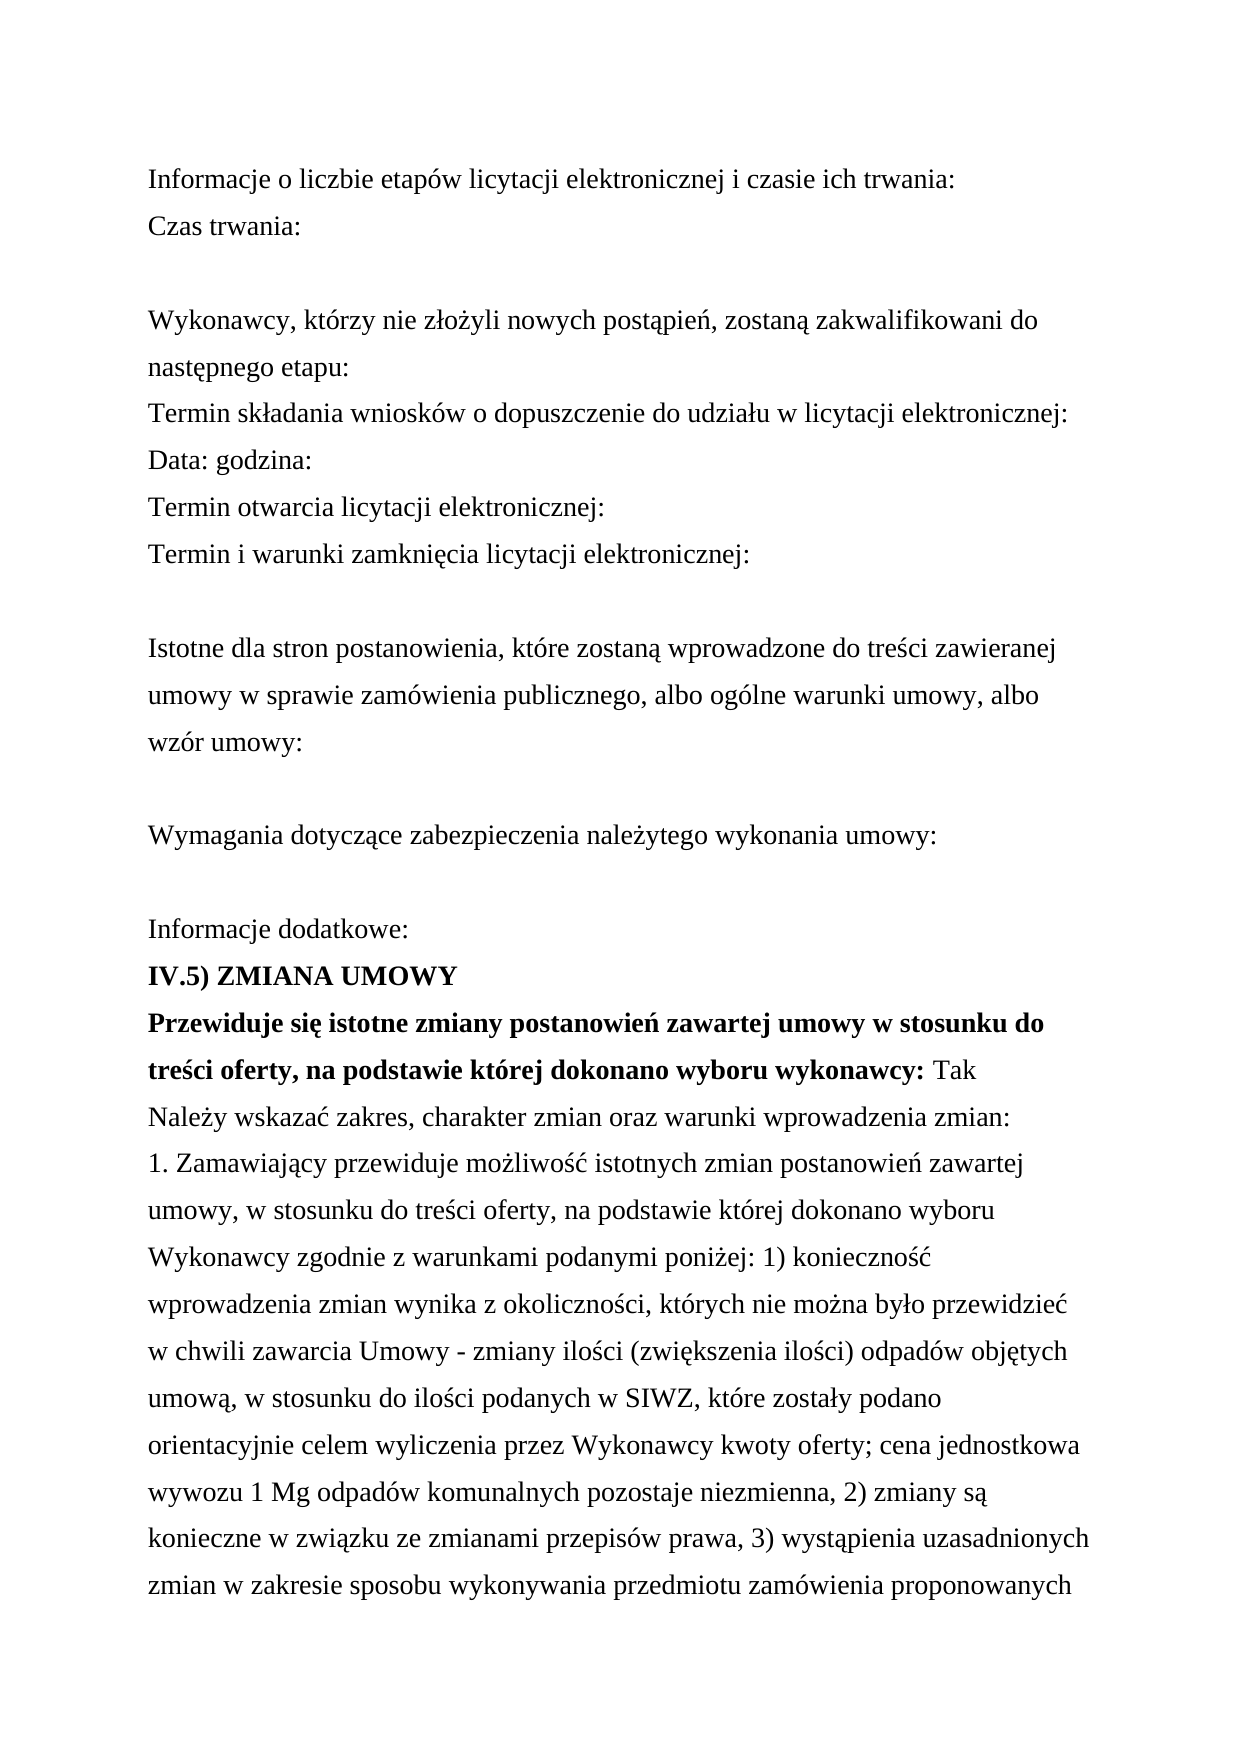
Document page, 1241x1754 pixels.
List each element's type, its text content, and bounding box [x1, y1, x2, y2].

text Wymagania dotyczące zabezpieczenia należytego wykonania umowy: [148, 757, 1093, 851]
text Informacje o liczbie etapów licytacji elektronicznej i czasie ich trwania: [148, 148, 1093, 194]
text Czas trwania: Wykonawcy, którzy nie złożyli nowych postąpień, zostaną zakwalifikowani do następnego etapu: [148, 194, 1093, 382]
text Termin składania wniosków o dopuszczenie do udziału w licytacji elektronicznej: Data: godzina: Termin otwarcia licytacji elektronicznej: [148, 382, 1093, 523]
text Termin i warunki zamknięcia licytacji elektronicznej: [148, 523, 1093, 569]
text Informacje dodatkowe: [148, 851, 1093, 944]
text Istotne dla stron postanowienia, które zostaną wprowadzone do treści zawieranej umowy w sprawie zamówienia publicznego, albo ogólne warunki umowy, albo wzór umowy: [148, 569, 1093, 757]
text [148, 944, 1093, 1601]
